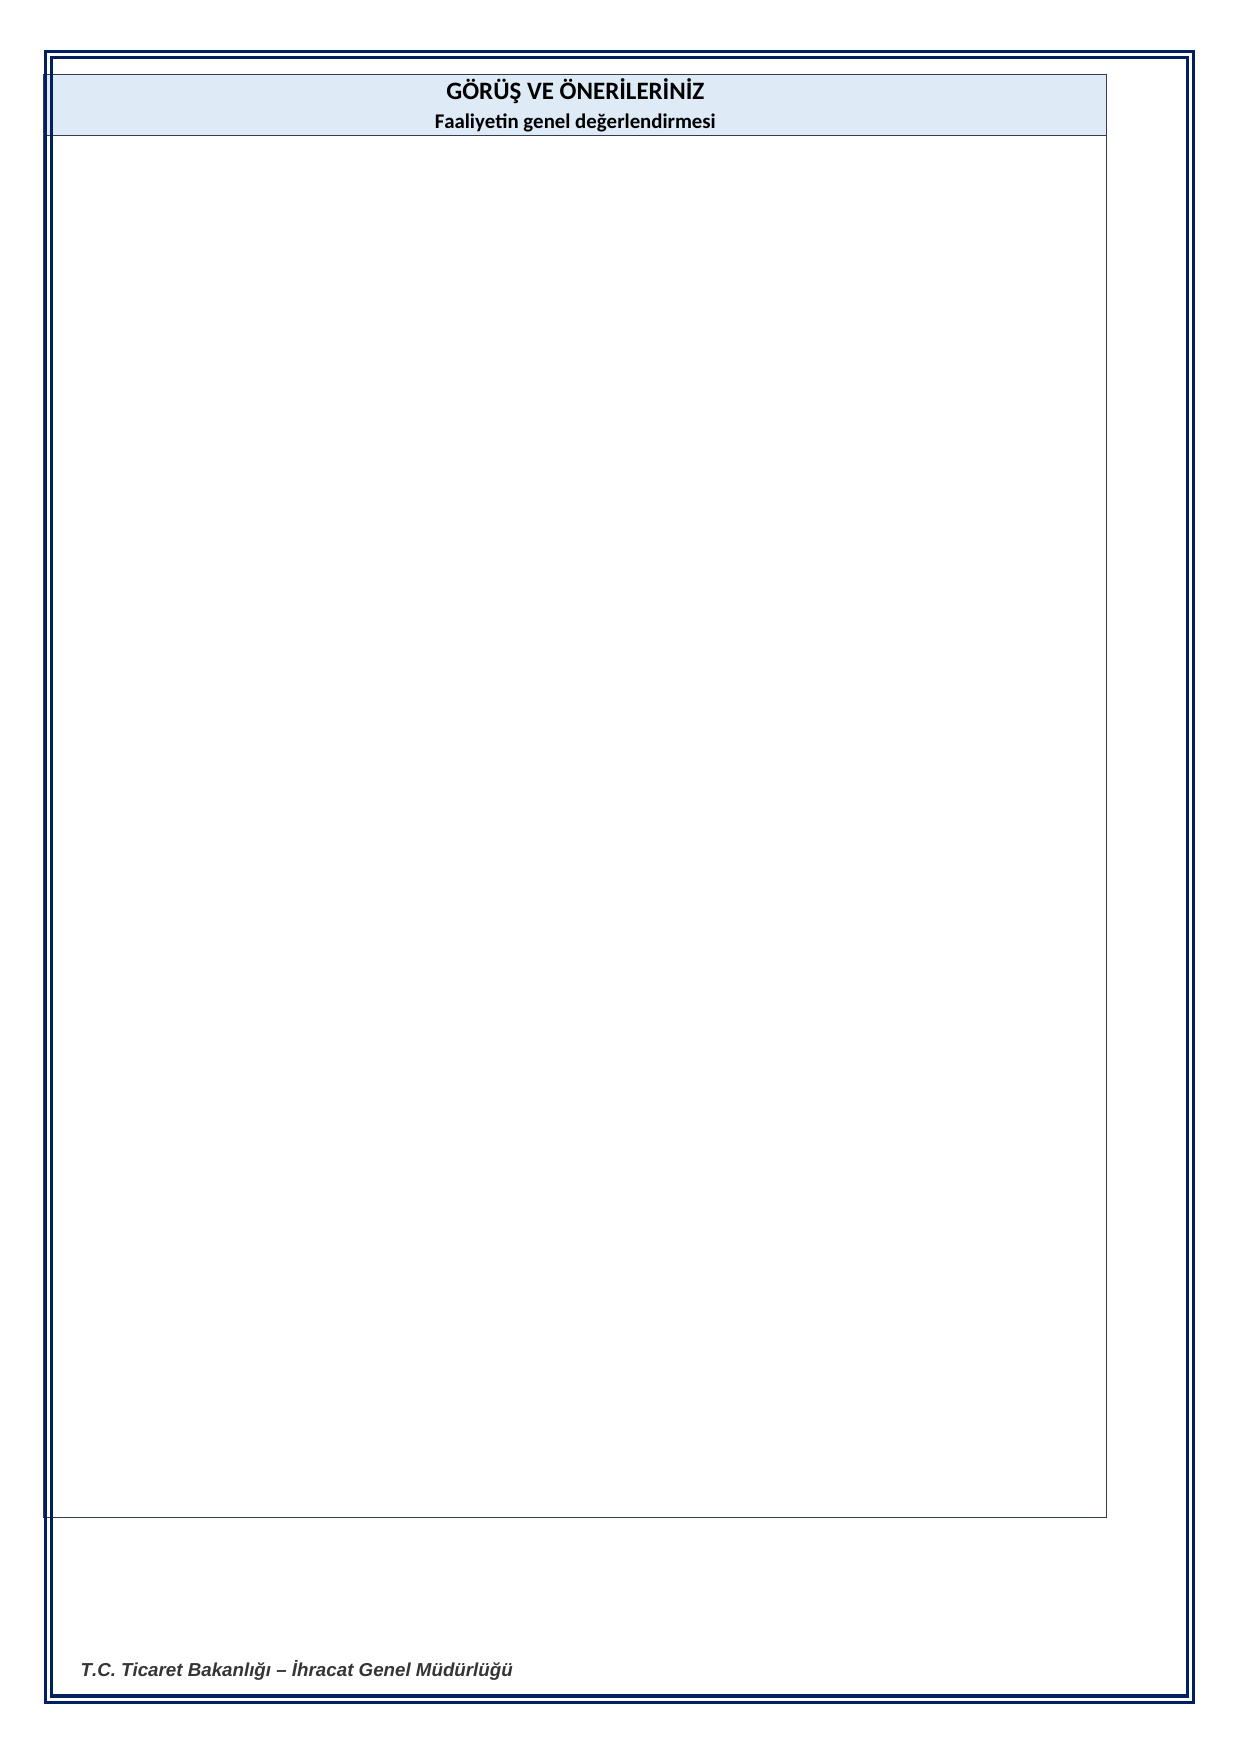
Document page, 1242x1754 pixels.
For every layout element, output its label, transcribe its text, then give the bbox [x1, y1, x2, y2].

table_cell [53, 136, 1106, 1517]
table_cell GÖRÜŞ VE ÖNERİLERİNİZ Faaliyetin genel değerlendirmesi [53, 75, 1106, 135]
